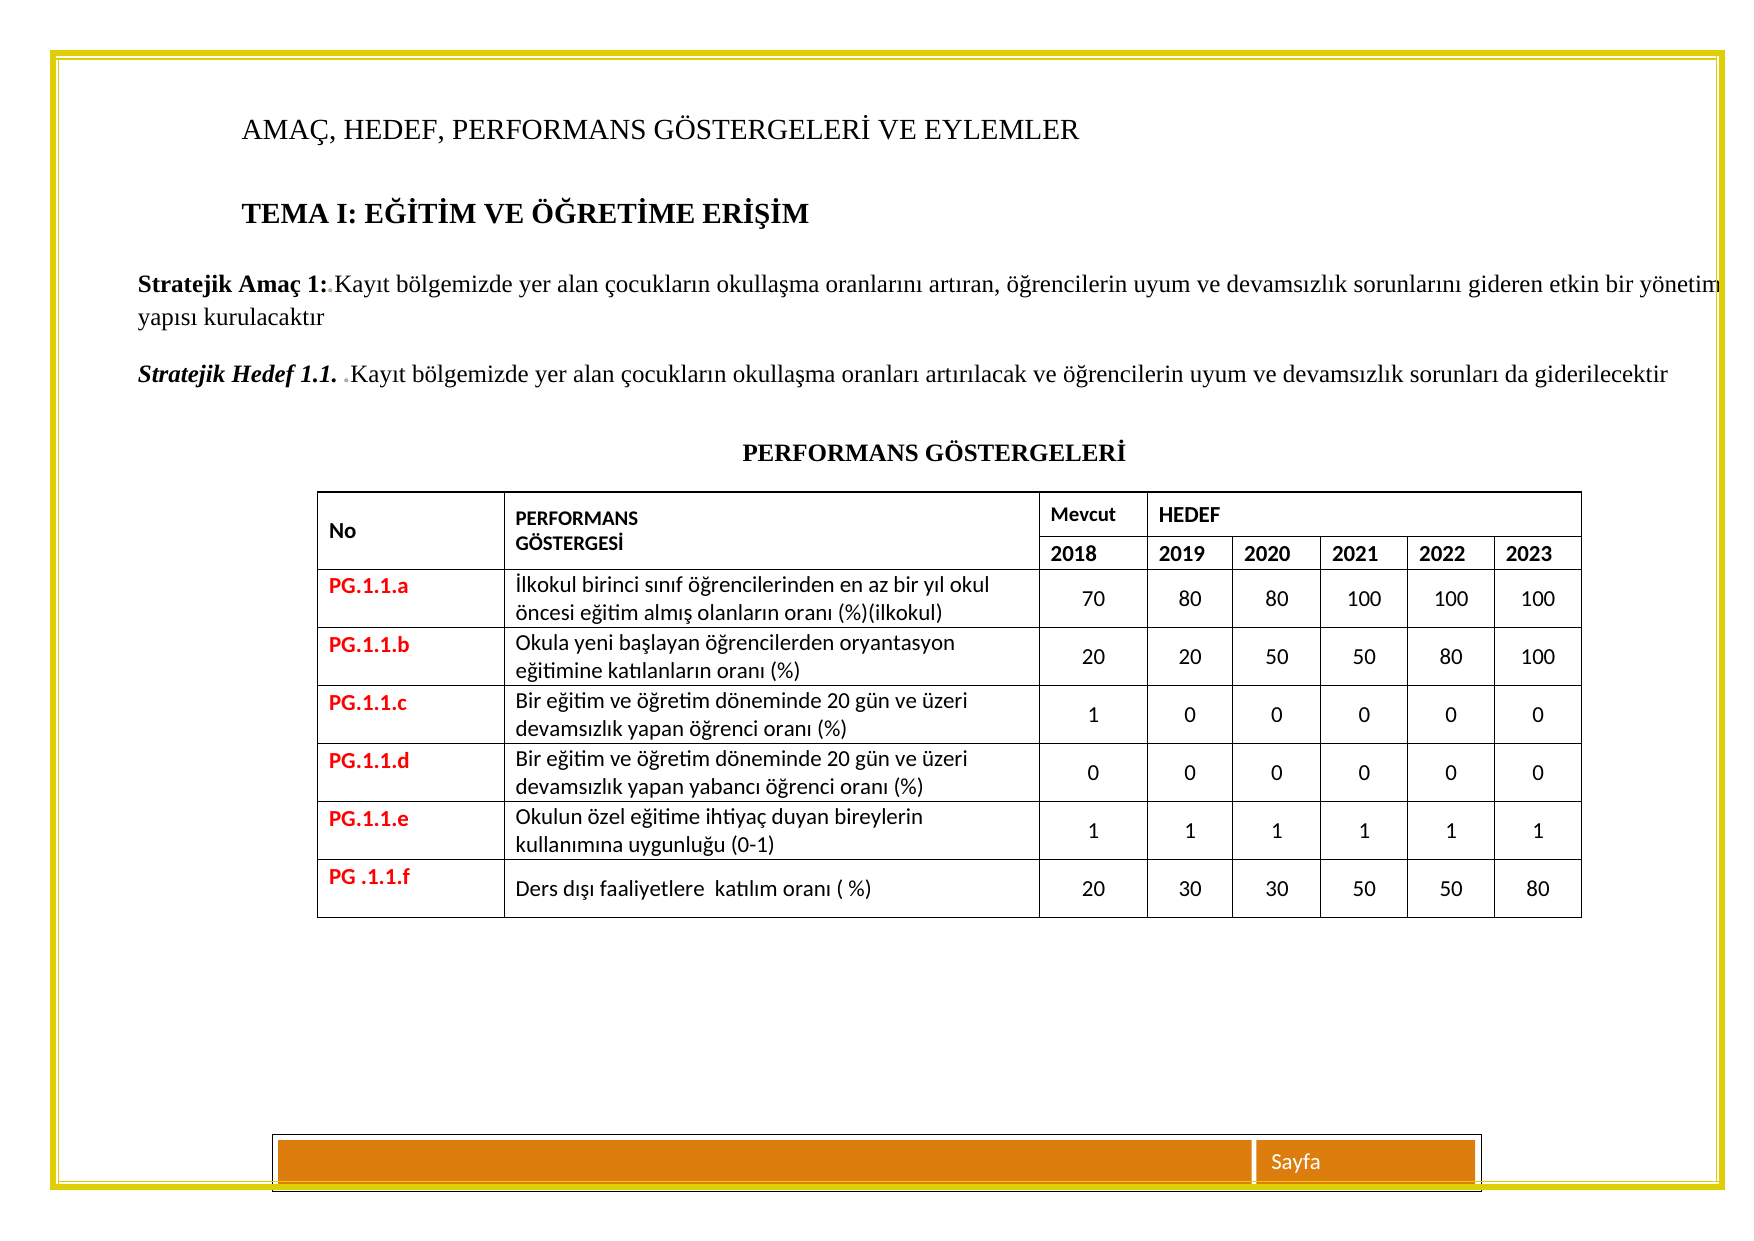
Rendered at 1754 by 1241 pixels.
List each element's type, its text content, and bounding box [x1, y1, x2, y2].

table_cell 20 [1148, 628, 1232, 684]
table_cell 0 [1408, 744, 1494, 801]
table_cell 1 [1408, 802, 1494, 859]
table_cell 80 [1408, 628, 1494, 684]
table_cell 80 [1233, 570, 1320, 627]
table_cell İlkokul birinci sınıf öğrencilerinden en az bir yıl okul öncesi eğitim almış olanların oranı (%)(ilkokul) [505, 570, 1039, 627]
table_cell 0 [1148, 686, 1232, 743]
table_cell 2019 [1148, 537, 1232, 568]
table_cell 2023 [1495, 537, 1581, 568]
table_cell PG.1.1.c [318, 686, 504, 743]
table_cell 80 [1495, 860, 1581, 917]
table_cell 0 [1233, 686, 1320, 743]
table_cell PG .1.1.f [318, 860, 504, 917]
table_cell 100 [1408, 570, 1494, 627]
table_cell 2020 [1233, 537, 1320, 568]
table_header Mevcut [1040, 493, 1147, 536]
table_cell 2021 [1321, 537, 1407, 568]
table_cell Bir eğitim ve öğretim döneminde 20 gün ve üzeri devamsızlık yapan öğrenci oranı (%) [505, 686, 1039, 743]
text AMAÇ, HEDEF, PERFORMANS GÖSTERGELERİ VE EYLEMLER [241, 112, 1716, 145]
table_cell 0 [1321, 686, 1407, 743]
table_cell 30 [1233, 860, 1320, 917]
table_cell 0 [1495, 744, 1581, 801]
table_cell 0 [1233, 744, 1320, 801]
table_cell 0 [1148, 744, 1232, 801]
table_cell 100 [1495, 570, 1581, 627]
table_cell 0 [1408, 686, 1494, 743]
table_header PERFORMANS GÖSTERGESİ [505, 493, 1039, 568]
table_cell 100 [1321, 570, 1407, 627]
table_cell 0 [1321, 744, 1407, 801]
table_cell Okulun özel eğitime ihtiyaç duyan bireylerin kullanımına uygunluğu (0-1) [505, 802, 1039, 859]
table_header HEDEF [1148, 493, 1581, 536]
table_cell 20 [1040, 628, 1147, 684]
text TEMA I: EĞİTİM VE ÖĞRETİME ERİŞİM [241, 197, 1716, 230]
table_cell 2018 [1040, 537, 1147, 568]
table_cell 1 [1040, 802, 1147, 859]
table_cell PG.1.1.d [318, 744, 504, 801]
text Stratejik Hedef 1.1. .Kayıt bölgemizde yer alan çocukların okullaşma oranları artırılacak ve öğrencilerin uyum ve devamsızlık sorunları da giderilecektir [138, 359, 1716, 388]
text PERFORMANS GÖSTERGELERİ [239, 438, 1629, 467]
table_cell 50 [1321, 628, 1407, 684]
table_cell 1 [1148, 802, 1232, 859]
table_cell 20 [1040, 860, 1147, 917]
table_cell 80 [1148, 570, 1232, 627]
table_cell 0 [1040, 744, 1147, 801]
table_header No [318, 493, 504, 568]
table_cell PG.1.1.b [318, 628, 504, 684]
table_cell Bir eğitim ve öğretim döneminde 20 gün ve üzeri devamsızlık yapan yabancı öğrenci oranı (%) [505, 744, 1039, 801]
table_cell 1 [1321, 802, 1407, 859]
table_cell Okula yeni başlayan öğrencilerden oryantasyon eğitimine katılanların oranı (%) [505, 628, 1039, 684]
table_cell 100 [1495, 628, 1581, 684]
table_cell 50 [1233, 628, 1320, 684]
table_cell 50 [1321, 860, 1407, 917]
table_cell PG.1.1.a [318, 570, 504, 627]
table_cell 70 [1040, 570, 1147, 627]
table_cell 0 [1495, 686, 1581, 743]
table_cell 2022 [1408, 537, 1494, 568]
table_cell Ders dışı faaliyetlere katılım oranı ( %) [505, 860, 1039, 917]
text Stratejik Amaç 1:.Kayıt bölgemizde yer alan çocukların okullaşma oranlarını artıran, öğrencilerin uyum ve devamsızlık sorunlarını gideren etkin bir yönetim yapısı kurulacaktır [138, 269, 1716, 331]
table_cell 1 [1495, 802, 1581, 859]
table_cell 50 [1408, 860, 1494, 917]
table_cell PG.1.1.e [318, 802, 504, 859]
table_cell 1 [1040, 686, 1147, 743]
table_cell 30 [1148, 860, 1232, 917]
table_cell 1 [1233, 802, 1320, 859]
